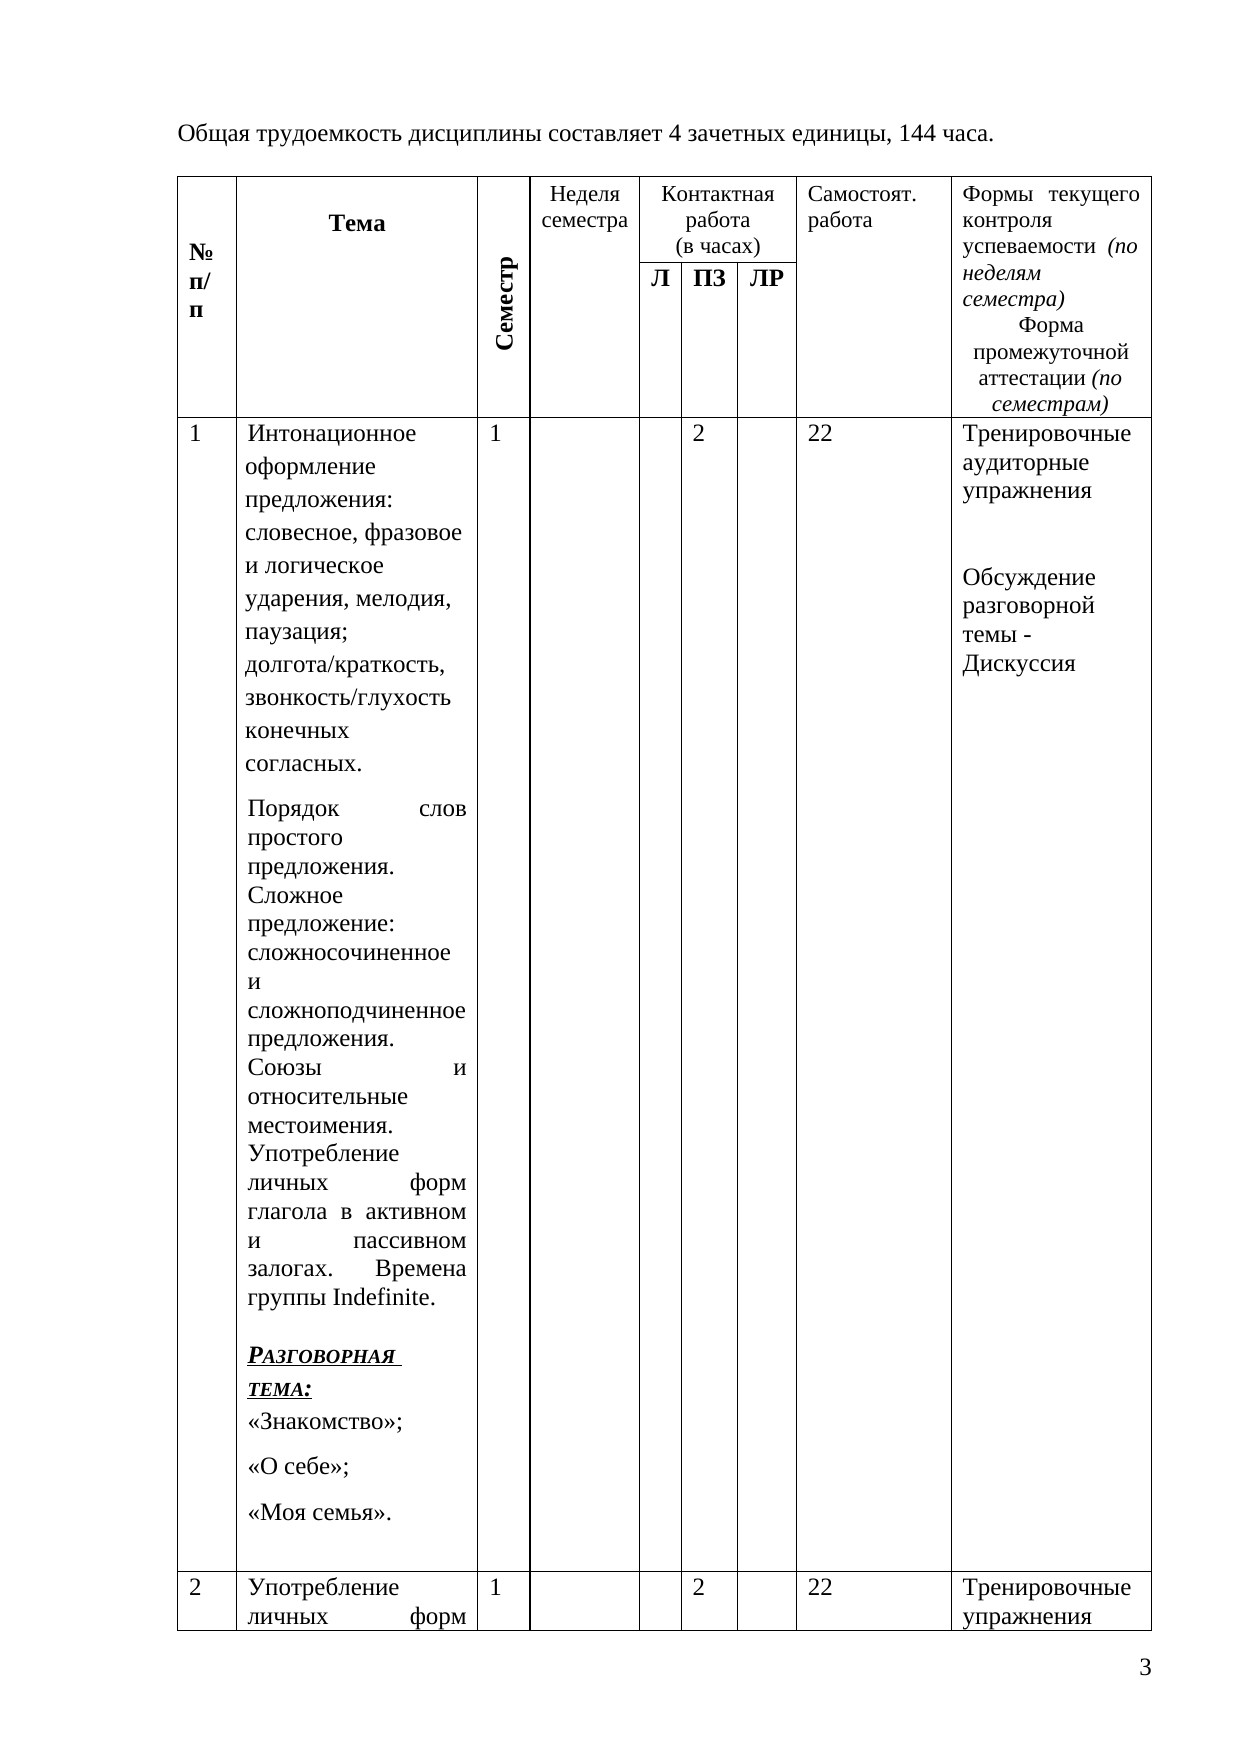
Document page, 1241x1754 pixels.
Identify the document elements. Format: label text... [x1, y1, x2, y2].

table_cell 2 [682, 418, 737, 1571]
table_cell 1 [478, 1572, 529, 1630]
table_cell [738, 418, 796, 1571]
table_cell [531, 1572, 639, 1630]
table_cell ПЗ [682, 263, 737, 417]
table_cell 22 [797, 1572, 951, 1630]
table_cell [640, 1572, 681, 1630]
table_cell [952, 1572, 1151, 1630]
table_header Формы текущего контроля успеваемости (по неделям семестра) Форма промежуточной аттестации (по семестрам) [952, 177, 1151, 417]
table_header Контактная работа (в часах) [640, 177, 796, 262]
table_cell 2 [178, 1572, 236, 1630]
table_cell 2 [682, 1572, 737, 1630]
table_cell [237, 1572, 477, 1630]
table_cell [738, 1572, 796, 1630]
text Общая трудоемкость дисциплины составляет 4 зачетных единицы, 144 часа. [177, 118, 1152, 147]
table_cell Л [640, 263, 681, 417]
table_header Семестр [478, 177, 529, 417]
table_header Самостоят. работа [797, 177, 951, 417]
table_cell [640, 418, 681, 1571]
table_cell 1 [478, 418, 529, 1571]
table_cell [531, 418, 639, 1571]
table_cell 1 [178, 418, 236, 1571]
table_cell Тренировочные аудиторные упражнения Обсуждение разговорной темы - Дискуссия [952, 418, 1151, 1571]
table_header № п/п [178, 177, 236, 417]
table_cell 22 [797, 418, 951, 1571]
table_cell Интонационное оформление предложения: словесное, фразовое и логическое ударения, мелодия, паузация; долгота/краткость, звонкость/глухость конечных согласных. Порядок слов простого предложения. Сложное предложение: сложносочиненное и сложноподчиненное предложения. Союзы и относительные местоимения. Употребление личных форм глагола в активном и пассивном залогах. Времена группы Indefinite. Разговорная тема: «Знакомство»; «О себе»; «Моя семья». [237, 418, 477, 1571]
table_header Неделя семестра [531, 177, 639, 417]
table_header Тема [237, 177, 477, 417]
table_cell ЛР [738, 263, 796, 417]
